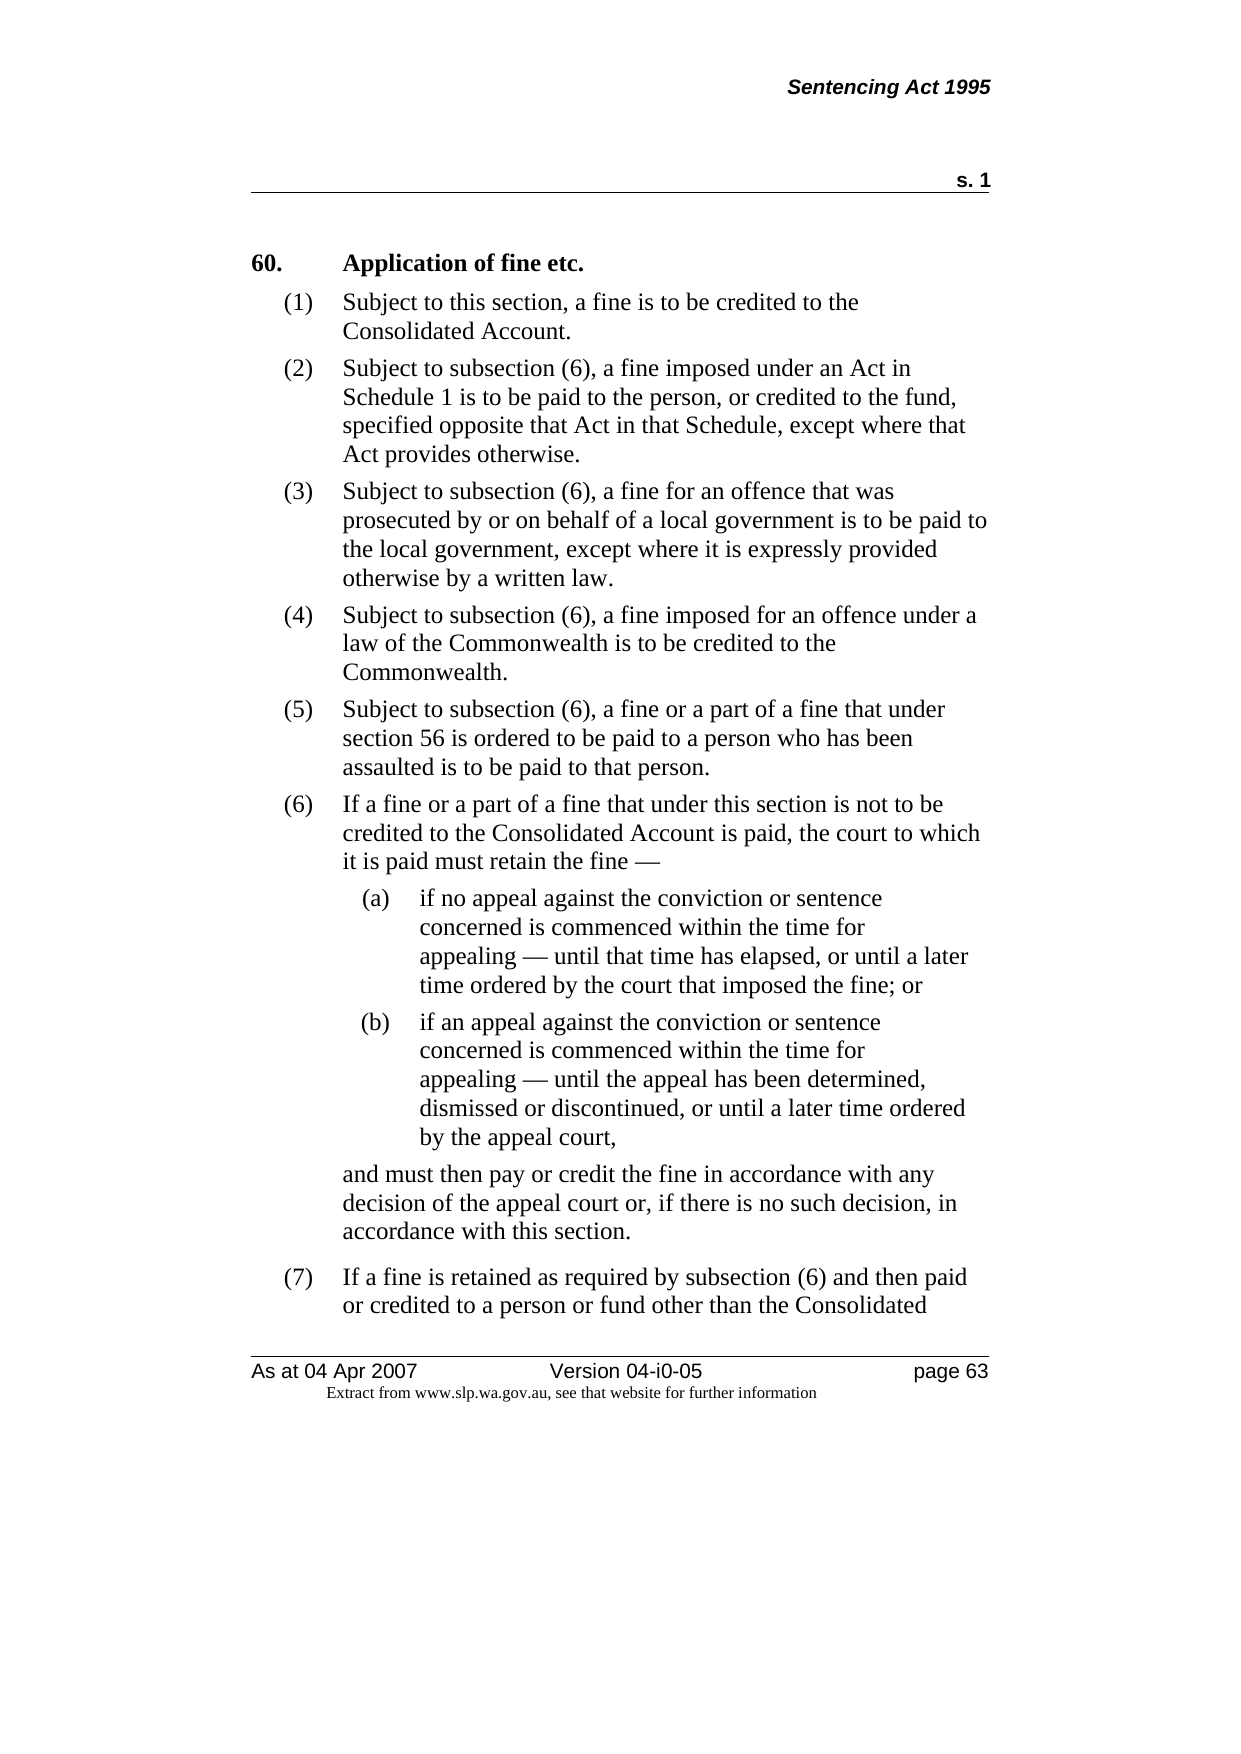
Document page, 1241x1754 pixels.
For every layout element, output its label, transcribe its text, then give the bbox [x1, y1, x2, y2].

text (6) If a fine or a part of a fine that under this section is not to be credited to the Consolidated Account is paid, the court to which it is paid must retain the fine — [251, 789, 989, 875]
subtitle 60. Application of fine etc. [251, 248, 989, 277]
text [251, 1262, 989, 1319]
text (3) Subject to subsection (6), a fine for an offence that was prosecuted by or on behalf of a local government is to be paid to the local government, except where it is expressly provided otherwise by a written law. [251, 476, 989, 591]
text (a) if no appeal against the conviction or sentence concerned is commenced within the time for appealing — until that time has elapsed, or until a later time ordered by the court that imposed the fine; or [251, 883, 989, 998]
text and must then pay or credit the fine in accordance with any decision of the appeal court or, if there is no such decision, in accordance with this section. [251, 1159, 989, 1245]
text (5) Subject to subsection (6), a fine or a part of a fine that under section 56 is ordered to be paid to a person who has been assaulted is to be paid to that person. [251, 694, 989, 781]
text (1) Subject to this section, a fine is to be credited to the Consolidated Account. [251, 287, 989, 345]
text (2) Subject to subsection (6), a fine imposed under an Act in Schedule 1 is to be paid to the person, or credited to the fund, specified opposite that Act in that Schedule, except where that Act provides otherwise. [251, 353, 989, 468]
text (4) Subject to subsection (6), a fine imposed for an offence under a law of the Commonwealth is to be credited to the Commonwealth. [251, 600, 989, 686]
text (b) if an appeal against the conviction or sentence concerned is commenced within the time for appealing — until the appeal has been determined, dismissed or discontinued, or until a later time ordered by the appeal court, [251, 1007, 989, 1151]
